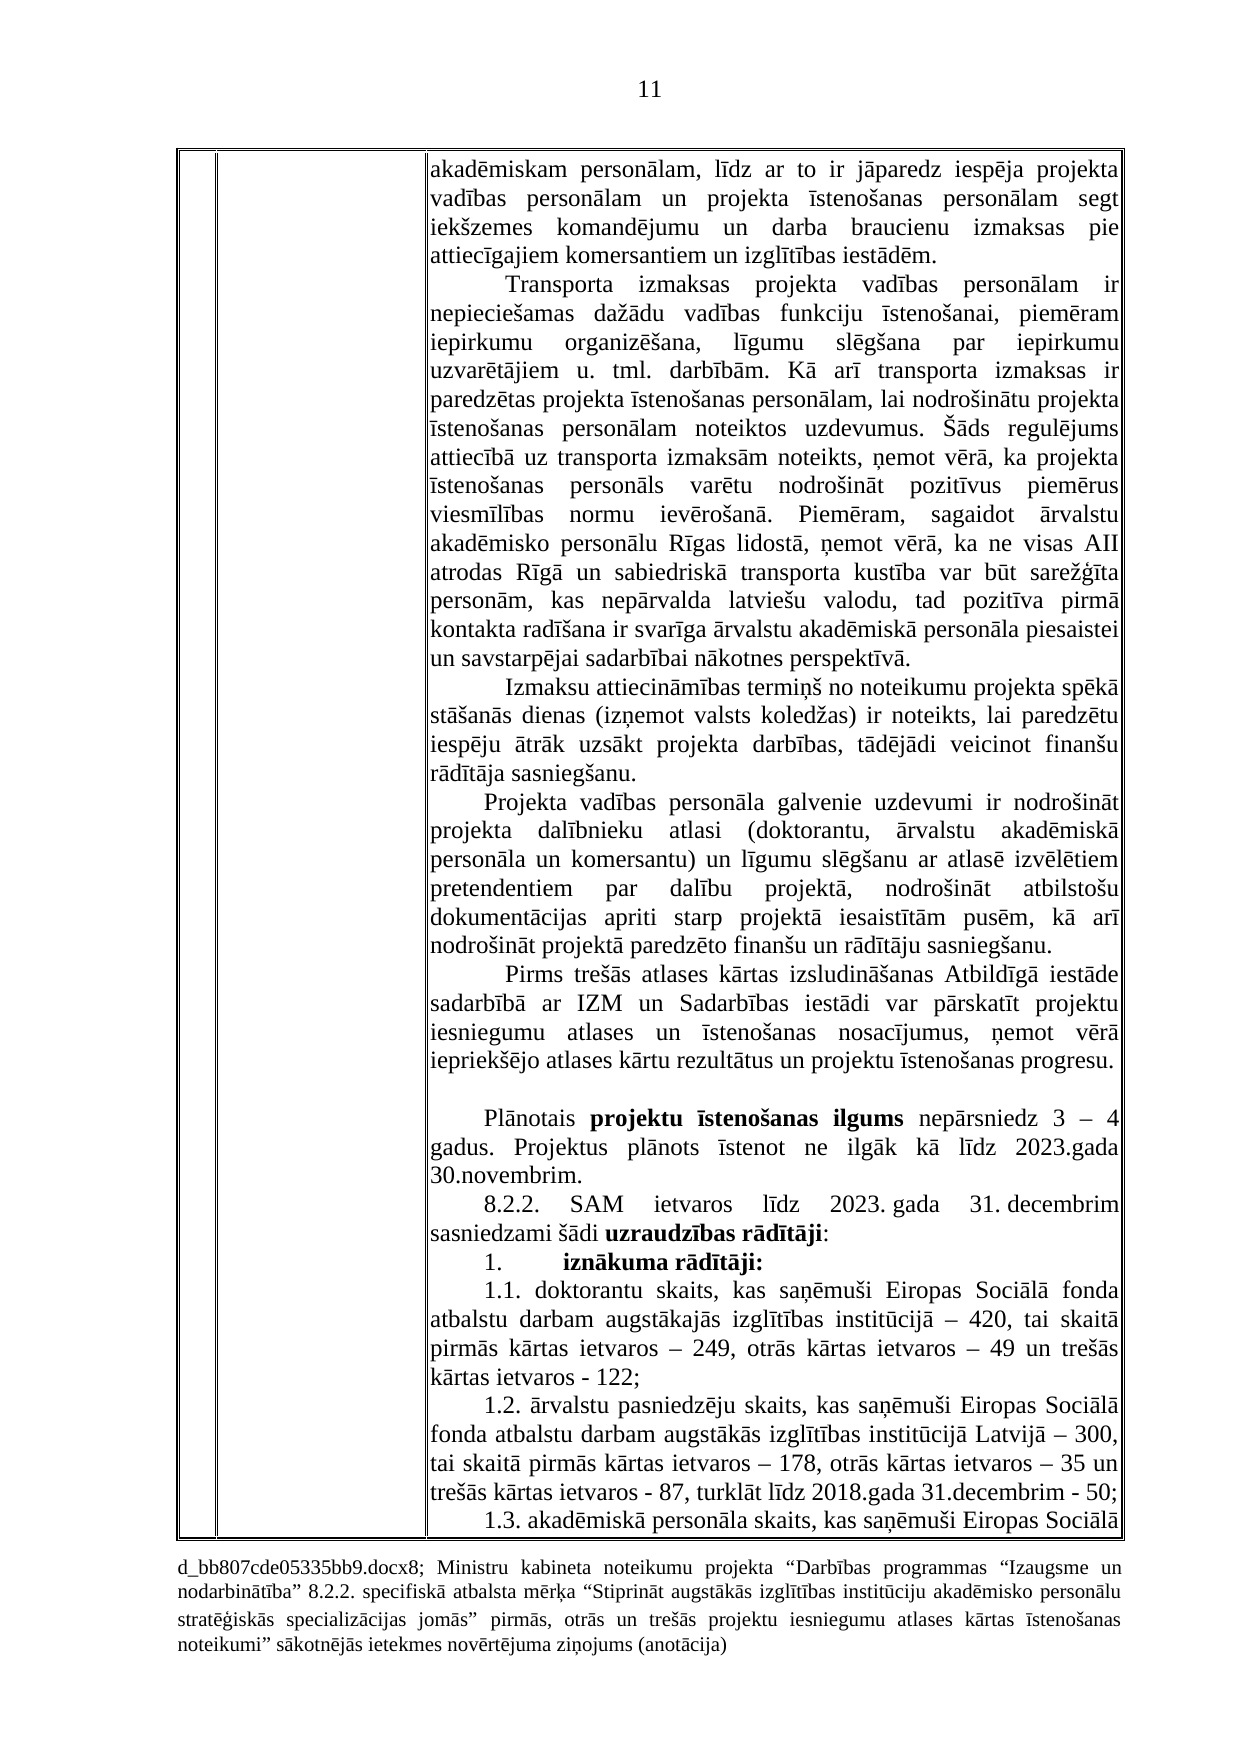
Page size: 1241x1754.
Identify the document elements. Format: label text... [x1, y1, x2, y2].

table_cell 2. [180, 151, 217, 1537]
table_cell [427, 151, 1121, 1537]
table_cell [217, 151, 427, 1537]
